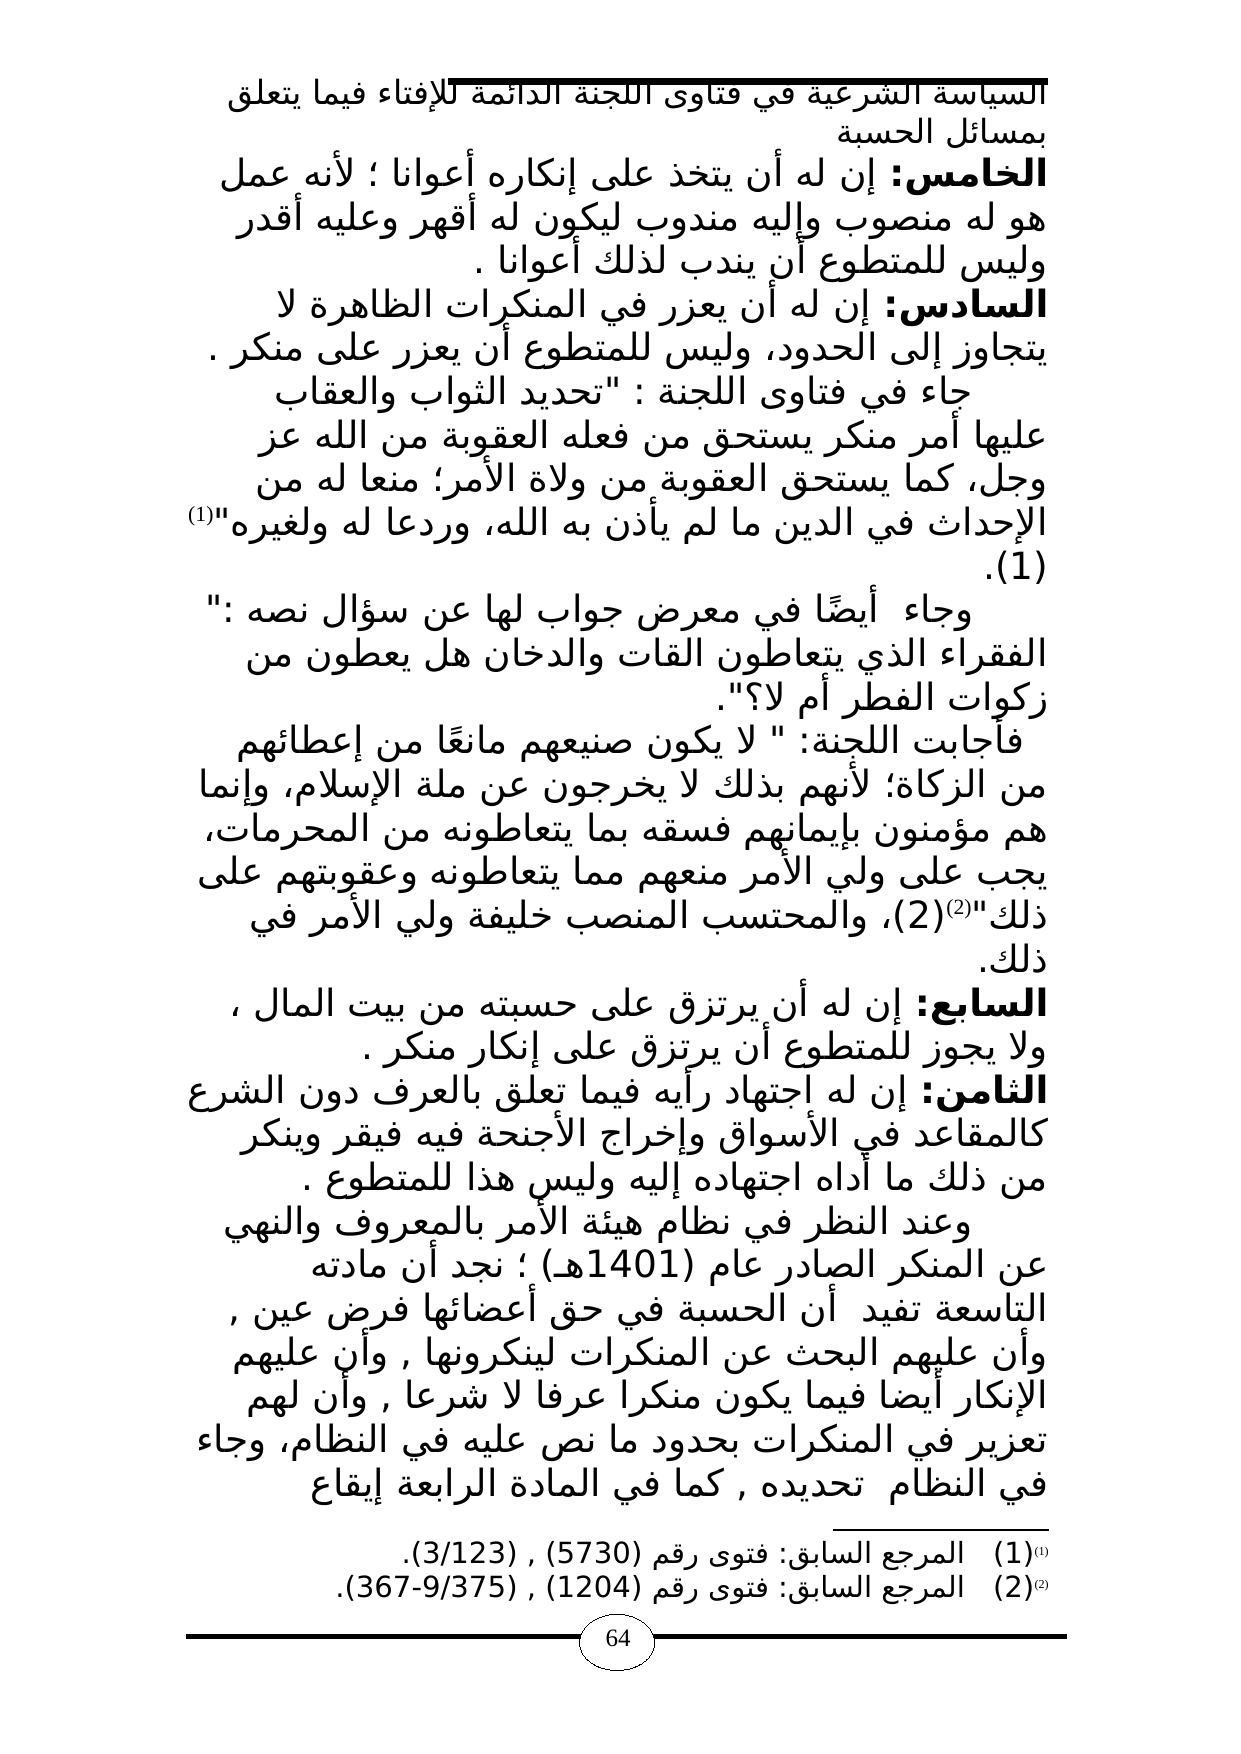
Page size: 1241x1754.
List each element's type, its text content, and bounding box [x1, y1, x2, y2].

text جاء في فتاوى اللجنة : "تحديد الثواب والعقاب عليها أمر منكر يستحق من فعله العقوبة من الله عز وجل، كما يستحق العقوبة من ولاة الأمر؛ منعا له من الإحداث في الدين ما لم يأذن به الله، وردعا له ولغيره"(1). [187, 370, 1048, 588]
text الثامن: إن له اجتهاد رأيه فيما تعلق بالعرف دون الشرع كالمقاعد في الأسواق وإخراج الأجنحة فيه فيقر وينكر من ذلك ما أداه اجتهاده إليه وليس هذا للمتطوع . [187, 1068, 1048, 1199]
text وجاء أيضًا في معرض جواب لها عن سؤال نصه :" الفقراء الذي يتعاطون القات والدخان هل يعطون من زكوات الفطر أم لا؟". [187, 588, 1048, 719]
text السادس: إن له أن يعزر في المنكرات الظاهرة لا يتجاوز إلى الحدود، وليس للمتطوع أن يعزر على منكر . [187, 282, 1048, 370]
text السابع: إن له أن يرتزق على حسبته من بيت المال ، ولا يجوز للمتطوع أن يرتزق على إنكار منكر . [187, 981, 1048, 1068]
text فأجابت اللجنة: " لا يكون صنيعهم مانعًا من إعطائهم من الزكاة؛ لأنهم بذلك لا يخرجون عن ملة الإسلام، وإنما هم مؤمنون بإيمانهم فسقه بما يتعاطونه من المحرمات، يجب على ولي الأمر منعهم مما يتعاطونه وعقوبتهم على ذلك"(2)، والمحتسب المنصب خليفة ولي الأمر في ذلك. [187, 719, 1048, 981]
text الخامس: إن له أن يتخذ على إنكاره أعوانا ؛ لأنه عمل هو له منصوب وإليه مندوب ليكون له أقهر وعليه أقدر وليس للمتطوع أن يندب لذلك أعوانا . [187, 151, 1048, 282]
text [187, 1199, 1048, 1505]
